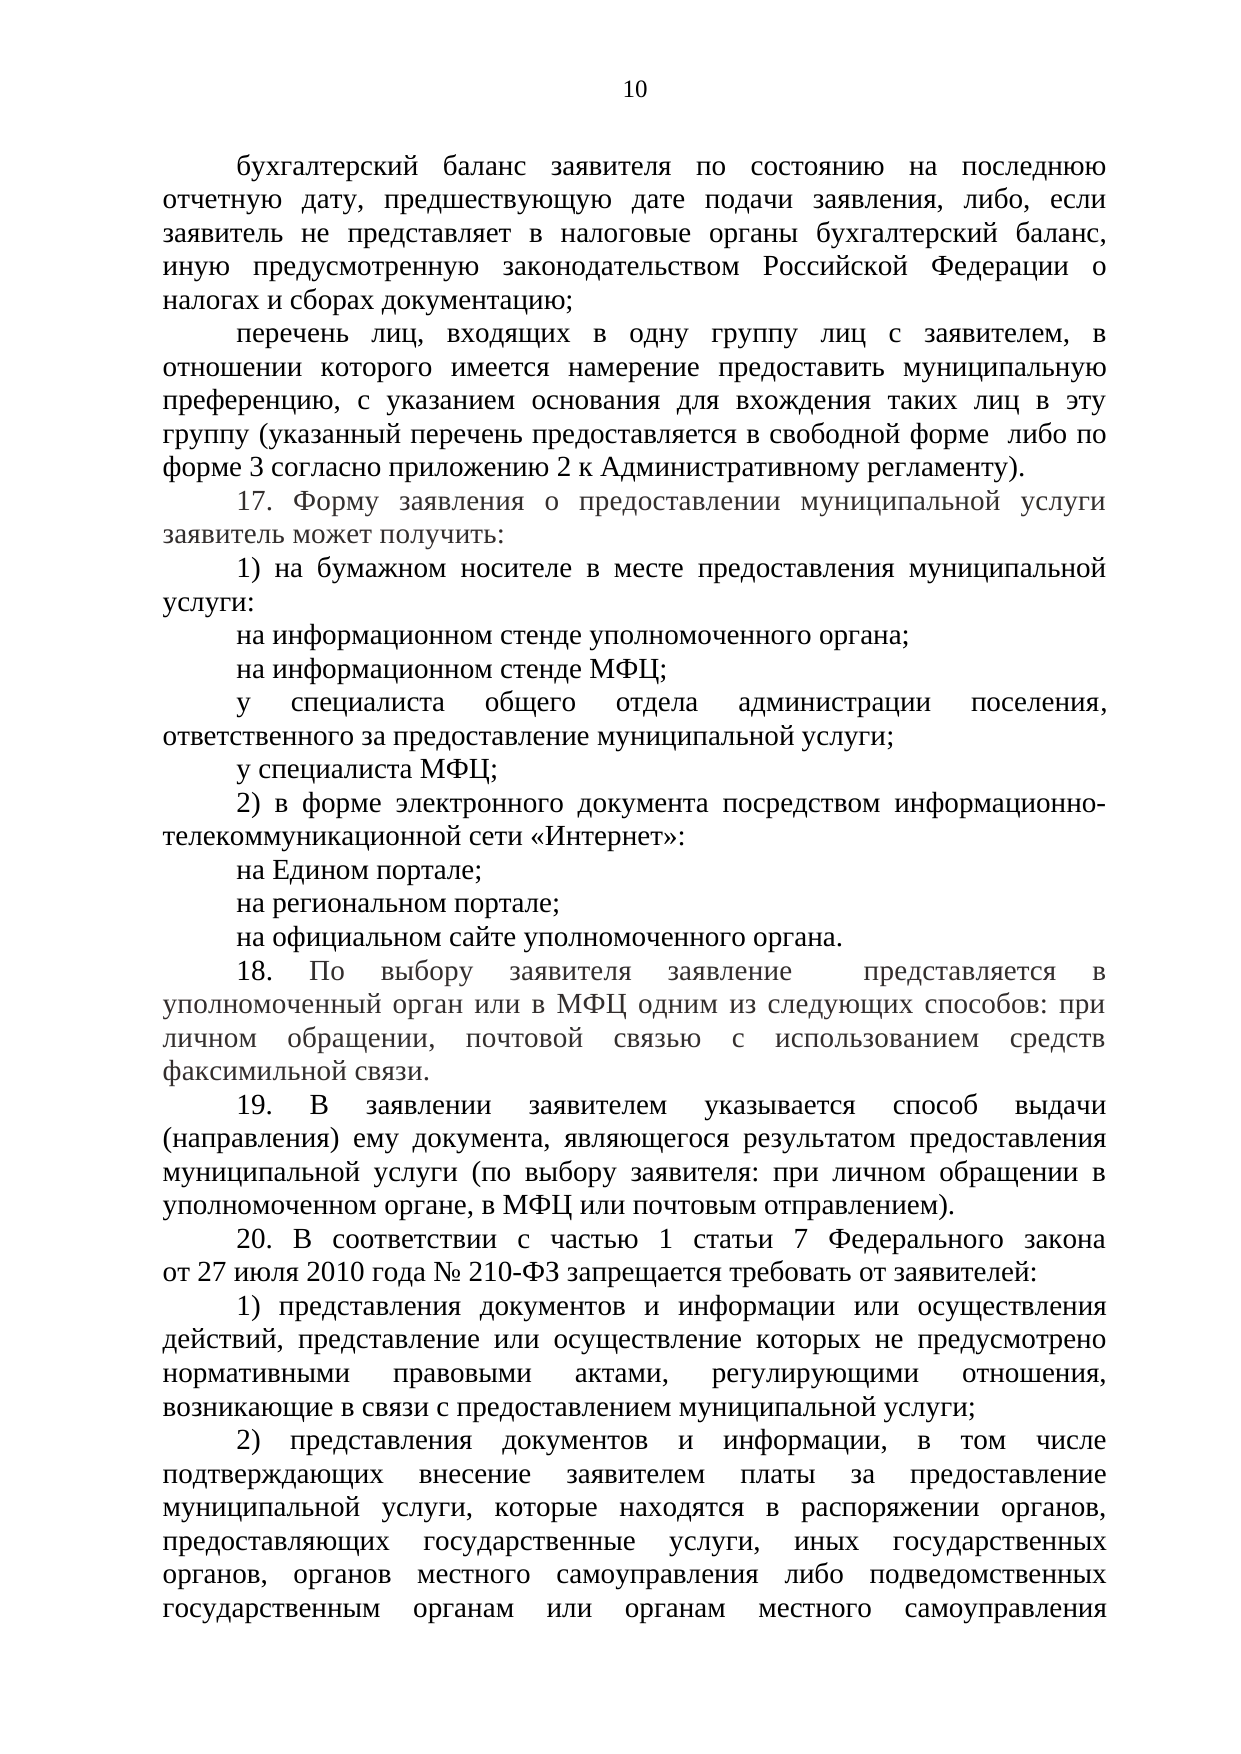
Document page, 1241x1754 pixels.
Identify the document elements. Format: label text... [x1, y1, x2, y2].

text на официальном сайте уполномоченного органа. [162, 919, 1107, 953]
text бухгалтерский баланс заявителя по состоянию на последнюю отчетную дату, предшествующую дате подачи заявления, либо, если заявитель не представляет в налоговые органы бухгалтерский баланс, иную предусмотренную законодательством Российской Федерации о налогах и сборах документацию; [162, 148, 1107, 315]
text 17. Форму заявления о предоставлении муниципальной услуги заявитель может получить: [162, 483, 1107, 550]
text у специалиста общего отдела администрации поселения, ответственного за предоставление муниципальной услуги; [162, 684, 1107, 751]
text 2) в форме электронного документа посредством информационно-телекоммуникационной сети «Интернет»: [162, 785, 1107, 852]
text 19. В заявлении заявителем указывается способ выдачи (направления) ему документа, являющегося результатом предоставления муниципальной услуги (по выбору заявителя: при личном обращении в уполномоченном органе, в МФЦ или почтовым отправлением). [162, 1087, 1107, 1221]
text у специалиста МФЦ; [162, 751, 1107, 785]
text 1) на бумажном носителе в месте предоставления муниципальной услуги: [162, 550, 1107, 617]
text 20. В соответствии с частью 1 статьи 7 Федерального закона от 27 июля 2010 года № 210-ФЗ запрещается требовать от заявителей: [162, 1221, 1107, 1288]
text на региональном портале; [162, 886, 1107, 919]
text на Едином портале; [162, 852, 1107, 886]
text перечень лиц, входящих в одну группу лиц с заявителем, в отношении которого имеется намерение предоставить муниципальную преференцию, с указанием основания для вхождения таких лиц в эту группу (указанный перечень предоставляется в свободной форме либо по форме 3 согласно приложению 2 к Административному регламенту). [162, 315, 1107, 483]
text 1) представления документов и информации или осуществления действий, представление или осуществление которых не предусмотрено нормативными правовыми актами, регулирующими отношения, возникающие в связи с предоставлением муниципальной услуги; [162, 1288, 1107, 1422]
text 18. По выбору заявителя заявление представляется в уполномоченный орган или в МФЦ одним из следующих способов: при личном обращении, почтовой связью с использованием средств факсимильной связи. [162, 953, 1107, 1087]
text на информационном стенде уполномоченного органа; [162, 617, 1107, 651]
text на информационном стенде МФЦ; [162, 651, 1107, 684]
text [162, 1422, 1107, 1623]
